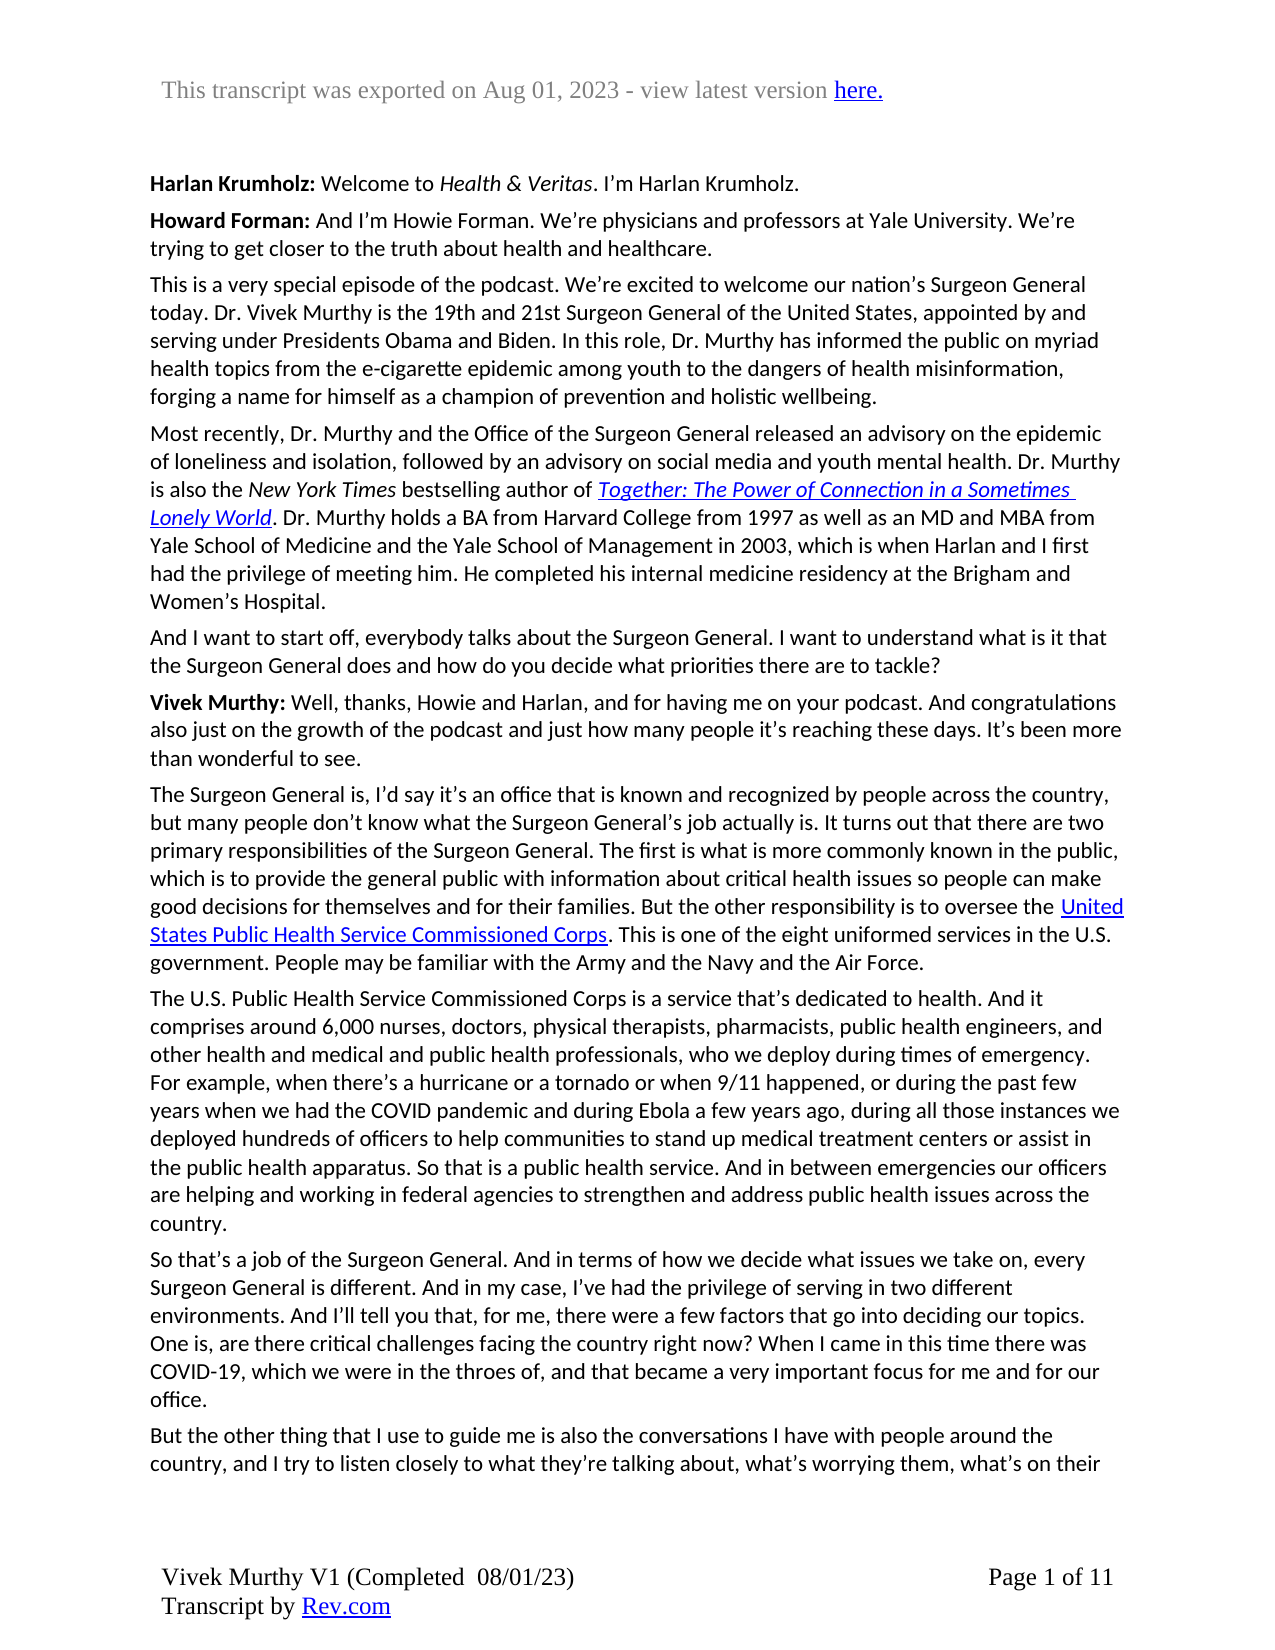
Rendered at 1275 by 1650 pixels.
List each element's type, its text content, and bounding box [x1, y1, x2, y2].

text Vivek Murthy: Well, thanks, Howie and Harlan, and for having me on your podcast. And congratulations also just on the growth of the podcast and just how many people it’s reaching these days. It’s been more than wonderful to see. [150, 688, 1125, 772]
text And I want to start off, everybody talks about the Surgeon General. I want to understand what is it that the Surgeon General does and how do you decide what priorities there are to tackle? [150, 623, 1125, 679]
text The Surgeon General is, I’d say it’s an office that is known and recognized by people across the country, but many people don’t know what the Surgeon General’s job actually is. It turns out that there are two primary responsibilities of the Surgeon General. The first is what is more commonly known in the public, which is to provide the general public with information about critical health issues so people can make good decisions for themselves and for their families. But the other responsibility is to oversee the United States Public Health Service Commissioned Corps. This is one of the eight uniformed services in the U.S. government. People may be familiar with the Army and the Navy and the Air Force. [150, 780, 1125, 976]
text This is a very special episode of the podcast. We’re excited to welcome our nation’s Surgeon General today. Dr. Vivek Murthy is the 19th and 21st Surgeon General of the United States, appointed by and serving under Presidents Obama and Biden. In this role, Dr. Murthy has informed the public on myriad health topics from the e-cigarette epidemic among youth to the dangers of health misinformation, forging a name for himself as a champion of prevention and holistic wellbeing. [150, 270, 1125, 410]
text So that’s a job of the Surgeon General. And in terms of how we decide what issues we take on, every Surgeon General is different. And in my case, I’ve had the privilege of serving in two different environments. And I’ll tell you that, for me, there were a few factors that go into deciding our topics. One is, are there critical challenges facing the country right now? When I came in this time there was COVID-19, which we were in the throes of, and that became a very important focus for me and for our office. [150, 1245, 1125, 1413]
text Most recently, Dr. Murthy and the Office of the Surgeon General released an advisory on the epidemic of loneliness and isolation, followed by an advisory on social media and youth mental health. Dr. Murthy is also the New York Times bestselling author of Together: The Power of Connection in a Sometimes Lonely World. Dr. Murthy holds a BA from Harvard College from 1997 as well as an MD and MBA from Yale School of Medicine and the Yale School of Management in 2003, which is when Harlan and I first had the privilege of meeting him. He completed his internal medicine residency at the Brigham and Women’s Hospital. [150, 419, 1125, 615]
text Harlan Krumholz: Welcome to Health & Veritas. I’m Harlan Krumholz. [150, 169, 1125, 198]
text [150, 1421, 1125, 1477]
text The U.S. Public Health Service Commissioned Corps is a service that’s dedicated to health. And it comprises around 6,000 nurses, doctors, physical therapists, pharmacists, public health engineers, and other health and medical and public health professionals, who we deploy during times of emergency. For example, when there’s a hurricane or a tornado or when 9/11 happened, or during the past few years when we had the COVID pandemic and during Ebola a few years ago, during all those instances we deployed hundreds of officers to help communities to stand up medical treatment centers or assist in the public health apparatus. So that is a public health service. And in between emergencies our officers are helping and working in federal agencies to strengthen and address public health issues across the country. [150, 984, 1125, 1237]
text Howard Forman: And I’m Howie Forman. We’re physicians and professors at Yale University. We’re trying to get closer to the truth about health and healthcare. [150, 206, 1125, 262]
